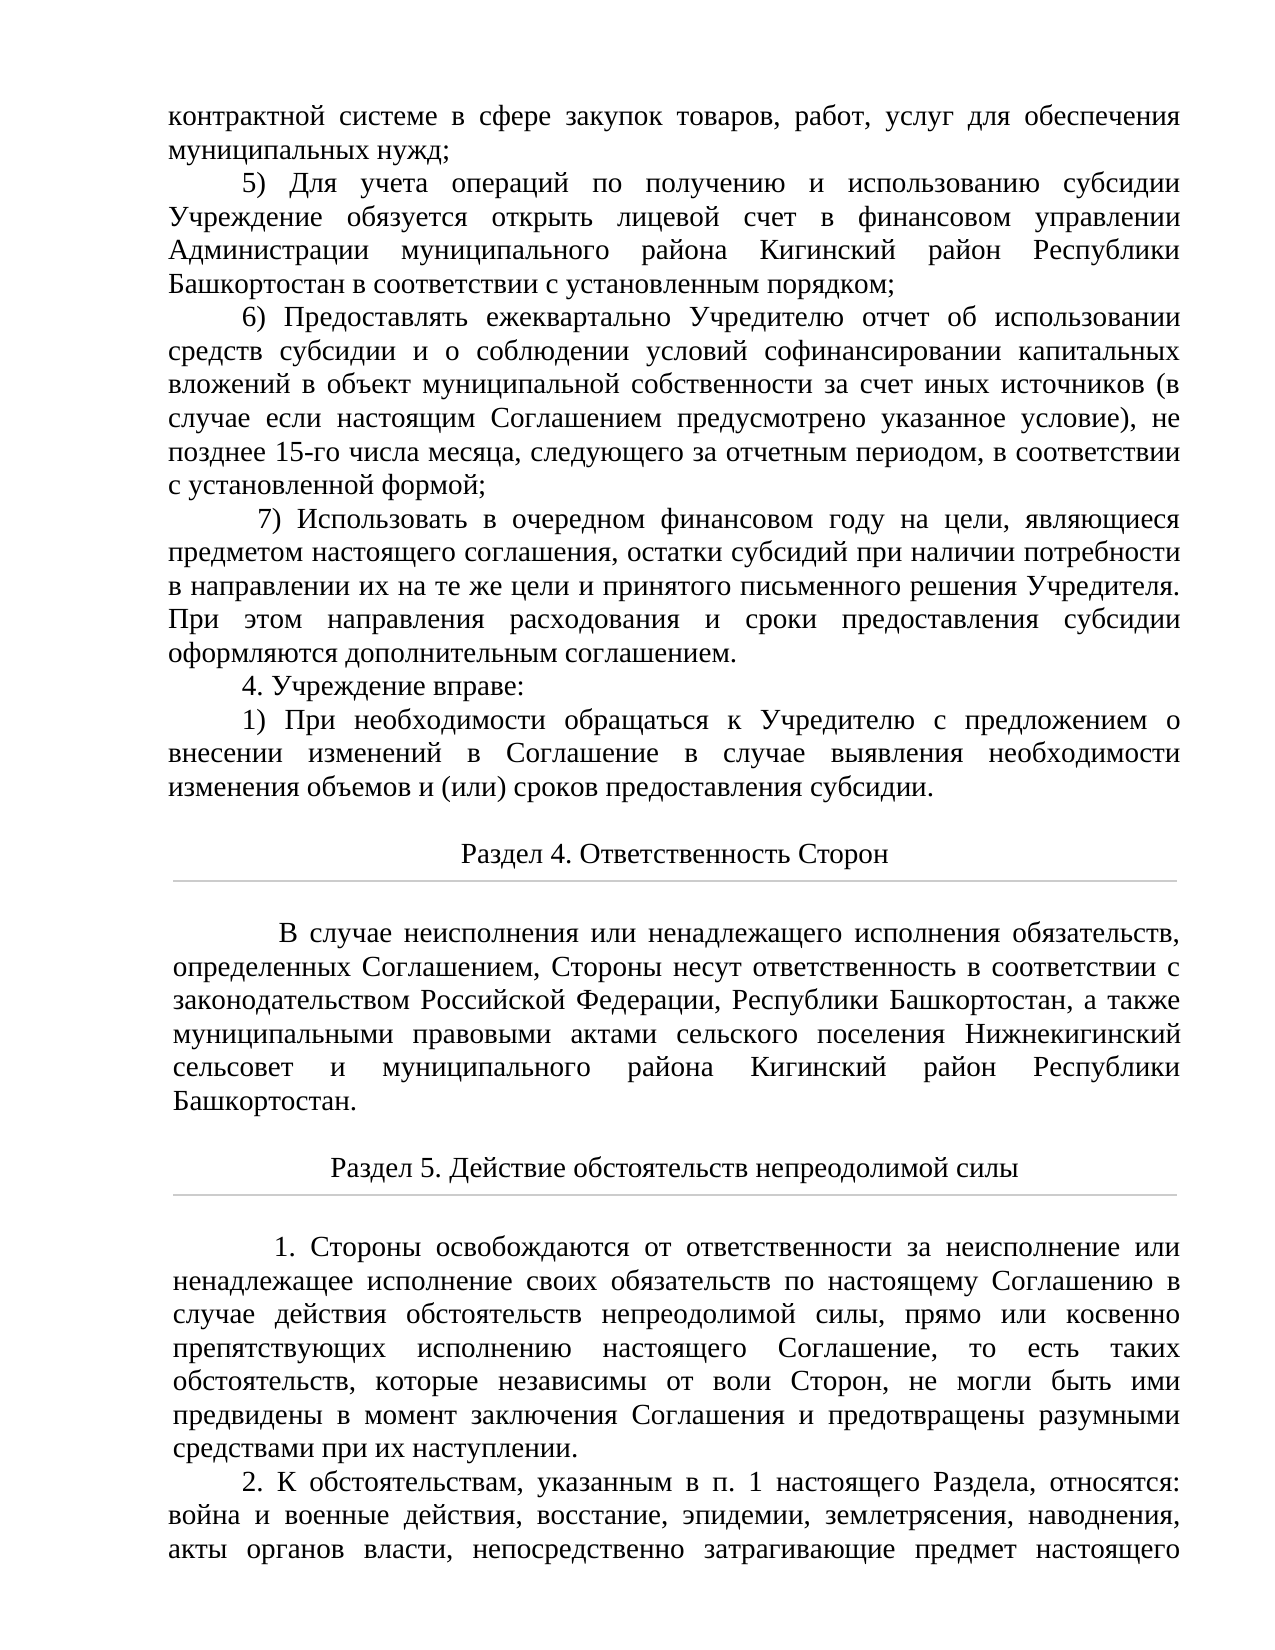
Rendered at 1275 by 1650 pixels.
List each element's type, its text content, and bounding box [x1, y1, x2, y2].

text В случае неисполнения или ненадлежащего исполнения обязательств, определенных Соглашением, Стороны несут ответственность в соответствии с законодательством Российской Федерации, Республики Башкортостан, а также муниципальными правовыми актами сельского поселения Нижнекигинский сельсовет и муниципального района Кигинский район Республики Башкортостан. [173, 882, 1181, 1117]
text 1. Стороны освобождаются от ответственности за неисполнение или ненадлежащее исполнение своих обязательств по настоящему Соглашению в случае действия обстоятельств непреодолимой силы, прямо или косвенно препятствующих исполнению настоящего Соглашение, то есть таких обстоятельств, которые независимы от воли Сторон, не могли быть ими предвидены в момент заключения Соглашения и предотвращены разумными средствами при их наступлении. [173, 1196, 1181, 1464]
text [168, 98, 1181, 165]
text Раздел 4. Ответственность Сторон [173, 836, 1177, 880]
text 6) Предоставлять ежеквартально Учредителю отчет об использовании средств субсидии и о соблюдении условий софинансировании капитальных вложений в объект муниципальной собственности за счет иных источников (в случае если настоящим Соглашением предусмотрено указанное условие), не позднее 15-го числа месяца, следующего за отчетным периодом, в соответствии с установленной формой; [168, 299, 1181, 501]
text Раздел 5. Действие обстоятельств непреодолимой силы [173, 1150, 1177, 1194]
text 7) Использовать в очередном финансовом году на цели, являющиеся предметом настоящего соглашения, остатки субсидий при наличии потребности в направлении их на те же цели и принятого письменного решения Учредителя. При этом направления расходования и сроки предоставления субсидии оформляются дополнительным соглашением. [168, 501, 1181, 668]
text 5) Для учета операций по получению и использованию субсидии Учреждение обязуется открыть лицевой счет в финансовом управлении Администрации муниципального района Кигинский район Республики Башкортостан в соответствии с установленным порядком; [168, 165, 1181, 299]
text 1) При необходимости обращаться к Учредителю с предложением о внесении изменений в Соглашение в случае выявления необходимости изменения объемов и (или) сроков предоставления субсидии. [168, 702, 1181, 803]
text 4. Учреждение вправе: [168, 668, 1181, 702]
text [168, 1464, 1181, 1564]
